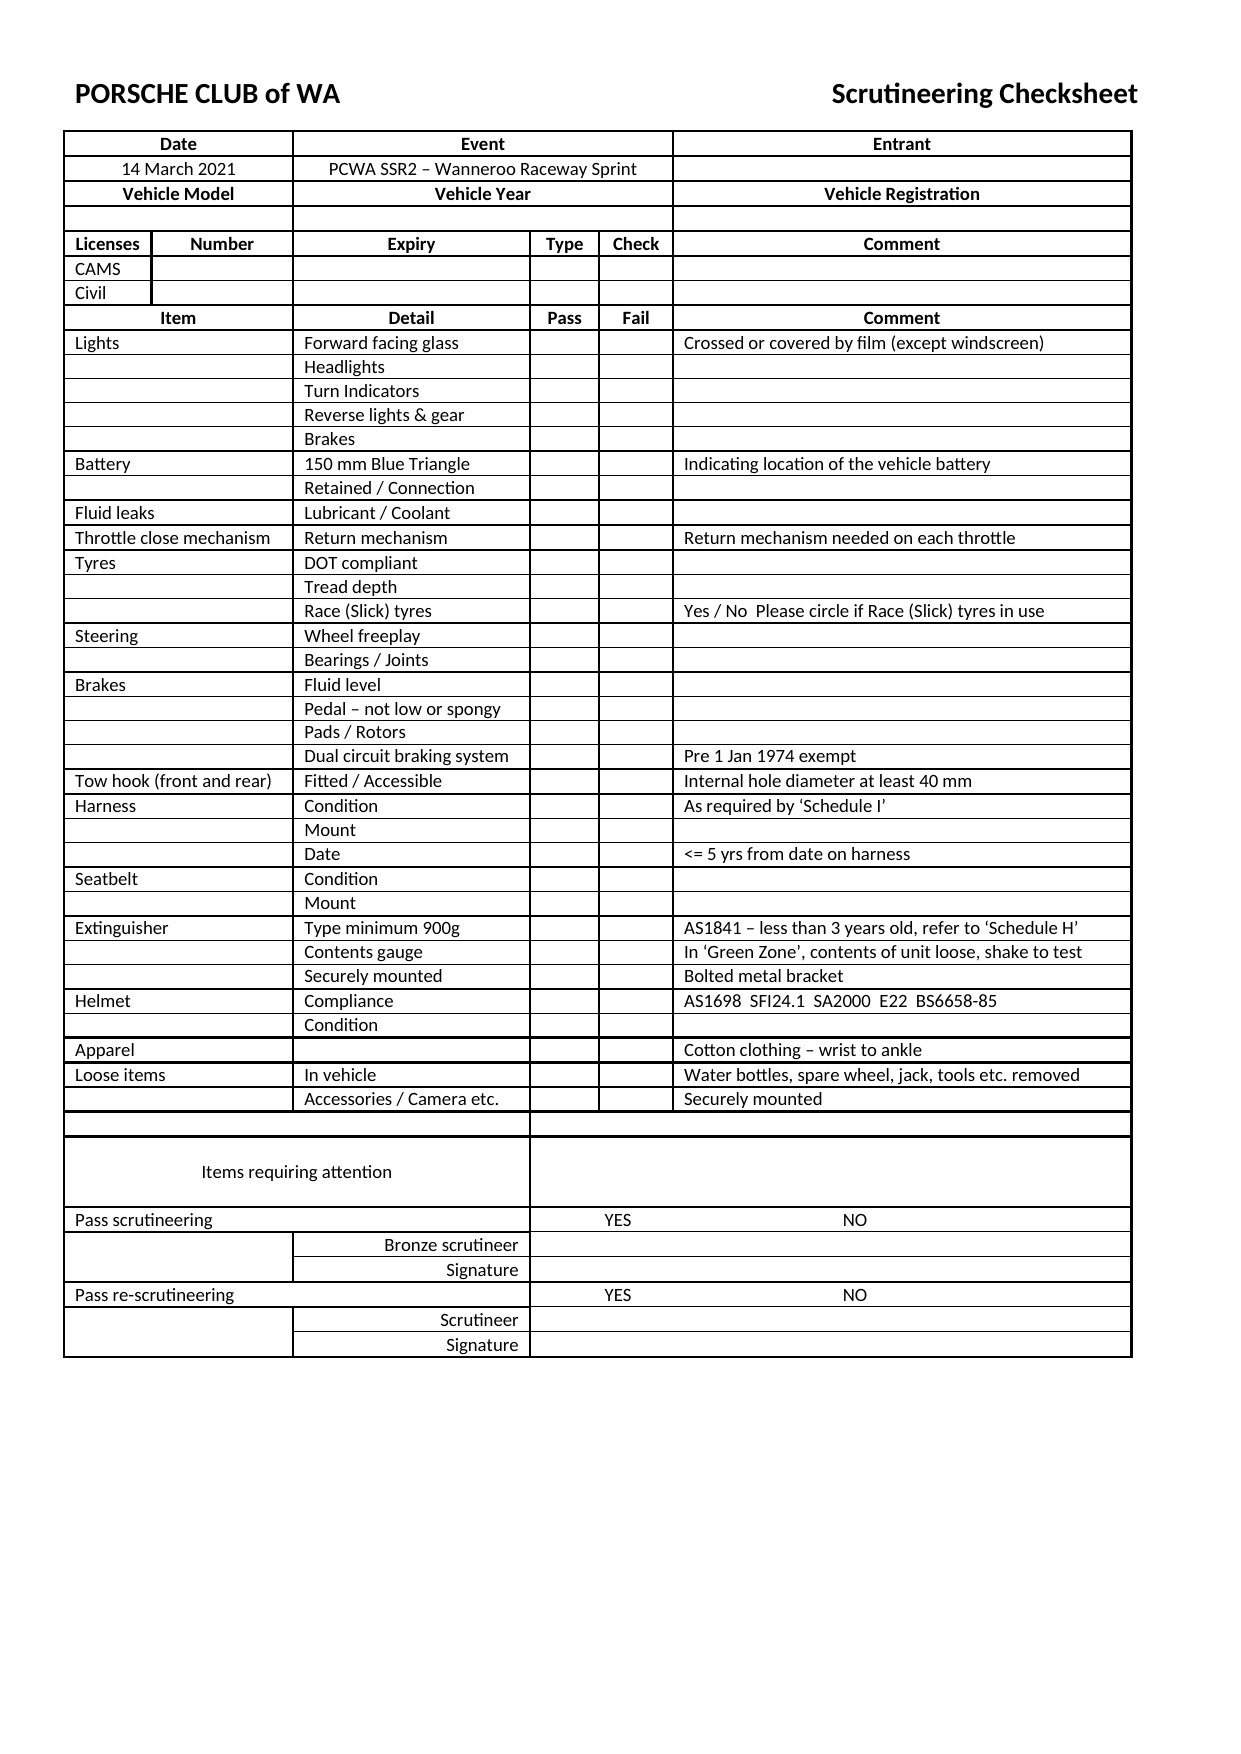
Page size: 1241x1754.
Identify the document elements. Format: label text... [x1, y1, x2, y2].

table_cell Pedal – not low or spongy [294, 697, 529, 720]
table_cell Compliance [294, 990, 529, 1012]
table_cell [153, 257, 292, 280]
table_cell Condition [294, 795, 529, 818]
table_cell Fluid level [294, 673, 529, 696]
table_cell [674, 281, 1130, 304]
table_cell [531, 331, 598, 354]
table_cell [531, 403, 598, 426]
table_cell Civil [65, 281, 150, 304]
table_cell [531, 892, 598, 914]
table_cell [531, 427, 598, 450]
table_cell [65, 697, 292, 720]
table_cell [674, 819, 1130, 842]
table_cell [674, 157, 1130, 180]
table_cell [600, 819, 672, 842]
table_cell [65, 721, 292, 744]
table_cell Water bottles, spare wheel, jack, tools etc. removed [674, 1064, 1130, 1086]
table_cell [600, 917, 672, 939]
table_cell [65, 819, 292, 842]
table_cell Signature [294, 1332, 529, 1356]
table_cell [531, 843, 598, 866]
table_cell [531, 745, 598, 768]
table_cell [600, 281, 672, 304]
table_cell Brakes [294, 427, 529, 450]
table_cell Comment [674, 306, 1130, 329]
table_cell [531, 476, 598, 499]
table_cell [531, 1257, 1130, 1281]
table_cell Reverse lights & gear [294, 403, 529, 426]
table_cell YES NO [531, 1208, 1130, 1231]
table_cell [531, 819, 598, 842]
table_cell [65, 1308, 292, 1356]
table_cell [600, 648, 672, 671]
table_cell Steering [65, 624, 292, 647]
table_cell Return mechanism [294, 526, 529, 549]
table_cell As required by ‘Schedule I’ [674, 795, 1130, 818]
table_cell [531, 599, 598, 622]
table_cell Race (Slick) tyres [294, 599, 529, 622]
table_cell [674, 673, 1130, 696]
table_cell Extinguisher [65, 917, 292, 939]
table_cell Vehicle Model [65, 182, 292, 205]
table_cell [674, 207, 1130, 230]
table_cell [65, 1113, 529, 1135]
table_cell [531, 795, 598, 818]
table_cell [65, 599, 292, 622]
table_cell [531, 526, 598, 549]
table_header Date [65, 132, 292, 155]
table_cell [65, 1233, 292, 1281]
table_cell Signature [294, 1257, 529, 1281]
table_cell [600, 1088, 672, 1110]
table_cell Type minimum 900g [294, 917, 529, 939]
table_cell Condition [294, 1014, 529, 1036]
table_cell AS1698 SFI24.1 SA2000 E22 BS6658-85 [674, 990, 1130, 1012]
table_cell [531, 941, 598, 963]
table_cell [531, 965, 598, 987]
table_cell [600, 257, 672, 280]
table_cell [294, 281, 529, 304]
table_cell [600, 892, 672, 914]
table_cell Yes / No Please circle if Race (Slick) tyres in use [674, 599, 1130, 622]
table_cell [65, 745, 292, 768]
table_cell Bolted metal bracket [674, 965, 1130, 987]
table_cell [65, 941, 292, 963]
table_cell [65, 575, 292, 598]
table_cell Type [531, 232, 598, 255]
table_cell [65, 965, 292, 987]
table_cell [600, 795, 672, 818]
table_cell 150 mm Blue Triangle [294, 452, 529, 475]
table_cell <= 5 yrs from date on harness [674, 843, 1130, 866]
table_cell [65, 1088, 292, 1110]
table_cell [531, 1113, 1130, 1135]
table_cell [674, 892, 1130, 914]
table_cell [531, 379, 598, 402]
table_cell Pads / Rotors [294, 721, 529, 744]
table_cell [600, 990, 672, 1012]
table_cell Helmet [65, 990, 292, 1012]
table_cell [600, 1064, 672, 1086]
table_cell In ‘Green Zone’, contents of unit loose, shake to test [674, 941, 1130, 963]
table_cell Retained / Connection [294, 476, 529, 499]
table_cell DOT compliant [294, 551, 529, 574]
table_cell Fitted / Accessible [294, 770, 529, 793]
table_cell [600, 476, 672, 499]
table_cell [600, 843, 672, 866]
table_cell Vehicle Year [294, 182, 672, 205]
table_cell Harness [65, 795, 292, 818]
table_cell [531, 257, 598, 280]
table_cell Indicating location of the vehicle battery [674, 452, 1130, 475]
table_cell [65, 379, 292, 402]
table_cell [674, 721, 1130, 744]
table_cell Tread depth [294, 575, 529, 598]
table_cell [531, 917, 598, 939]
table_cell 14 March 2021 [65, 157, 292, 180]
table_cell Throttle close mechanism [65, 526, 292, 549]
table_cell Forward facing glass [294, 331, 529, 354]
table_cell Pass scrutineering [65, 1208, 529, 1231]
table_cell [65, 892, 292, 914]
table_cell [600, 355, 672, 378]
table_cell Turn Indicators [294, 379, 529, 402]
table_cell [65, 427, 292, 450]
table_cell [674, 624, 1130, 647]
table_cell [600, 624, 672, 647]
table_cell [600, 697, 672, 720]
table_cell [600, 526, 672, 549]
table_cell [531, 1014, 598, 1036]
table_cell Cotton clothing – wrist to ankle [674, 1039, 1130, 1061]
table_cell Item [65, 306, 292, 329]
table_header Event [294, 132, 672, 155]
table_cell [600, 379, 672, 402]
table_cell [531, 452, 598, 475]
table_cell Expiry [294, 232, 529, 255]
table_cell Wheel freeplay [294, 624, 529, 647]
table_cell Headlights [294, 355, 529, 378]
table_cell [65, 355, 292, 378]
table_cell Scrutineer [294, 1308, 529, 1331]
table_cell Internal hole diameter at least 40 mm [674, 770, 1130, 793]
table_cell [65, 1014, 292, 1036]
table_cell Seatbelt [65, 868, 292, 891]
table_cell [600, 745, 672, 768]
table_cell [600, 965, 672, 987]
table_cell Condition [294, 868, 529, 891]
table_cell [65, 476, 292, 499]
table_cell Contents gauge [294, 941, 529, 963]
table_cell [531, 1307, 1130, 1331]
table_cell [674, 648, 1130, 671]
table_cell [674, 355, 1130, 378]
table_cell Bronze scrutineer [294, 1233, 529, 1256]
table_cell Apparel [65, 1039, 292, 1061]
table_cell [600, 721, 672, 744]
table_cell [674, 379, 1130, 402]
table_cell Return mechanism needed on each throttle [674, 526, 1130, 549]
table_cell [674, 551, 1130, 574]
table_cell [153, 281, 292, 304]
table_cell [531, 551, 598, 574]
table_cell Pass [531, 306, 598, 329]
table_cell [531, 281, 598, 304]
table_cell [531, 624, 598, 647]
table_cell Dual circuit braking system [294, 745, 529, 768]
table_cell In vehicle [294, 1064, 529, 1086]
table_cell [65, 843, 292, 866]
table_cell Tyres [65, 551, 292, 574]
table_cell [294, 1039, 529, 1061]
table_cell [531, 721, 598, 744]
table_cell Fail [600, 306, 672, 329]
table_cell Number [153, 232, 292, 255]
table_cell [531, 355, 598, 378]
table_cell [531, 648, 598, 671]
table_cell Lights [65, 331, 292, 354]
table_cell [600, 427, 672, 450]
table_cell [531, 1064, 598, 1086]
table_cell [600, 551, 672, 574]
table_cell [531, 575, 598, 598]
table_cell Securely mounted [294, 965, 529, 987]
table_cell [674, 868, 1130, 891]
table_cell [600, 941, 672, 963]
table_cell [674, 476, 1130, 499]
table_cell Battery [65, 452, 292, 475]
table_cell PCWA SSR2 – Wanneroo Raceway Sprint [294, 157, 672, 180]
table_cell CAMS [65, 257, 150, 280]
table_cell [531, 868, 598, 891]
table_cell Loose items [65, 1064, 292, 1086]
table_cell [531, 673, 598, 696]
table_cell [600, 1039, 672, 1061]
table_cell [600, 331, 672, 354]
table_cell [674, 403, 1130, 426]
table_cell [531, 1332, 1130, 1356]
table_cell [531, 1138, 1130, 1206]
table_cell [600, 452, 672, 475]
table_cell Crossed or covered by film (except windscreen) [674, 331, 1130, 354]
table_cell [600, 868, 672, 891]
table_cell [600, 1014, 672, 1036]
table_cell [674, 697, 1130, 720]
table_cell Fluid leaks [65, 501, 292, 524]
table_cell Licenses [65, 232, 150, 255]
table_cell [531, 1088, 598, 1110]
table_cell Tow hook (front and rear) [65, 770, 292, 793]
table_cell Mount [294, 819, 529, 842]
table_cell Bearings / Joints [294, 648, 529, 671]
table_cell Securely mounted [674, 1088, 1130, 1110]
table_cell Detail [294, 306, 529, 329]
table_cell [600, 770, 672, 793]
table_cell Accessories / Camera etc. [294, 1088, 529, 1110]
table_cell Check [600, 232, 672, 255]
table_cell [600, 599, 672, 622]
table_cell Mount [294, 892, 529, 914]
table_cell [531, 990, 598, 1012]
table_cell [600, 501, 672, 524]
table_header Entrant [674, 132, 1130, 155]
table_cell Comment [674, 232, 1130, 255]
table_cell [294, 207, 672, 230]
table_cell [600, 575, 672, 598]
table_cell [65, 403, 292, 426]
table_cell AS1841 – less than 3 years old, refer to ‘Schedule H’ [674, 917, 1130, 939]
table_cell [294, 257, 529, 280]
table_cell Pre 1 Jan 1974 exempt [674, 745, 1130, 768]
table_cell [674, 575, 1130, 598]
table_cell [600, 403, 672, 426]
table_cell [65, 207, 292, 230]
table_cell [600, 673, 672, 696]
table_cell [65, 648, 292, 671]
table_cell [674, 427, 1130, 450]
table_cell [531, 770, 598, 793]
table_cell [674, 501, 1130, 524]
table_cell Vehicle Registration [674, 182, 1130, 205]
table_cell [531, 1039, 598, 1061]
table_cell Date [294, 843, 529, 866]
table_cell [531, 697, 598, 720]
table_cell Lubricant / Coolant [294, 501, 529, 524]
text PORSCHE CLUB of WA Scrutineering Checksheet [75, 75, 1153, 111]
table_cell [674, 1014, 1130, 1036]
table_cell Items requiring attention [65, 1138, 529, 1206]
table_cell YES NO [531, 1283, 1130, 1306]
table_cell Pass re-scrutineering [65, 1283, 529, 1306]
table_cell [674, 257, 1130, 280]
table_cell [531, 501, 598, 524]
table_cell [531, 1232, 1130, 1256]
table_cell Brakes [65, 673, 292, 696]
